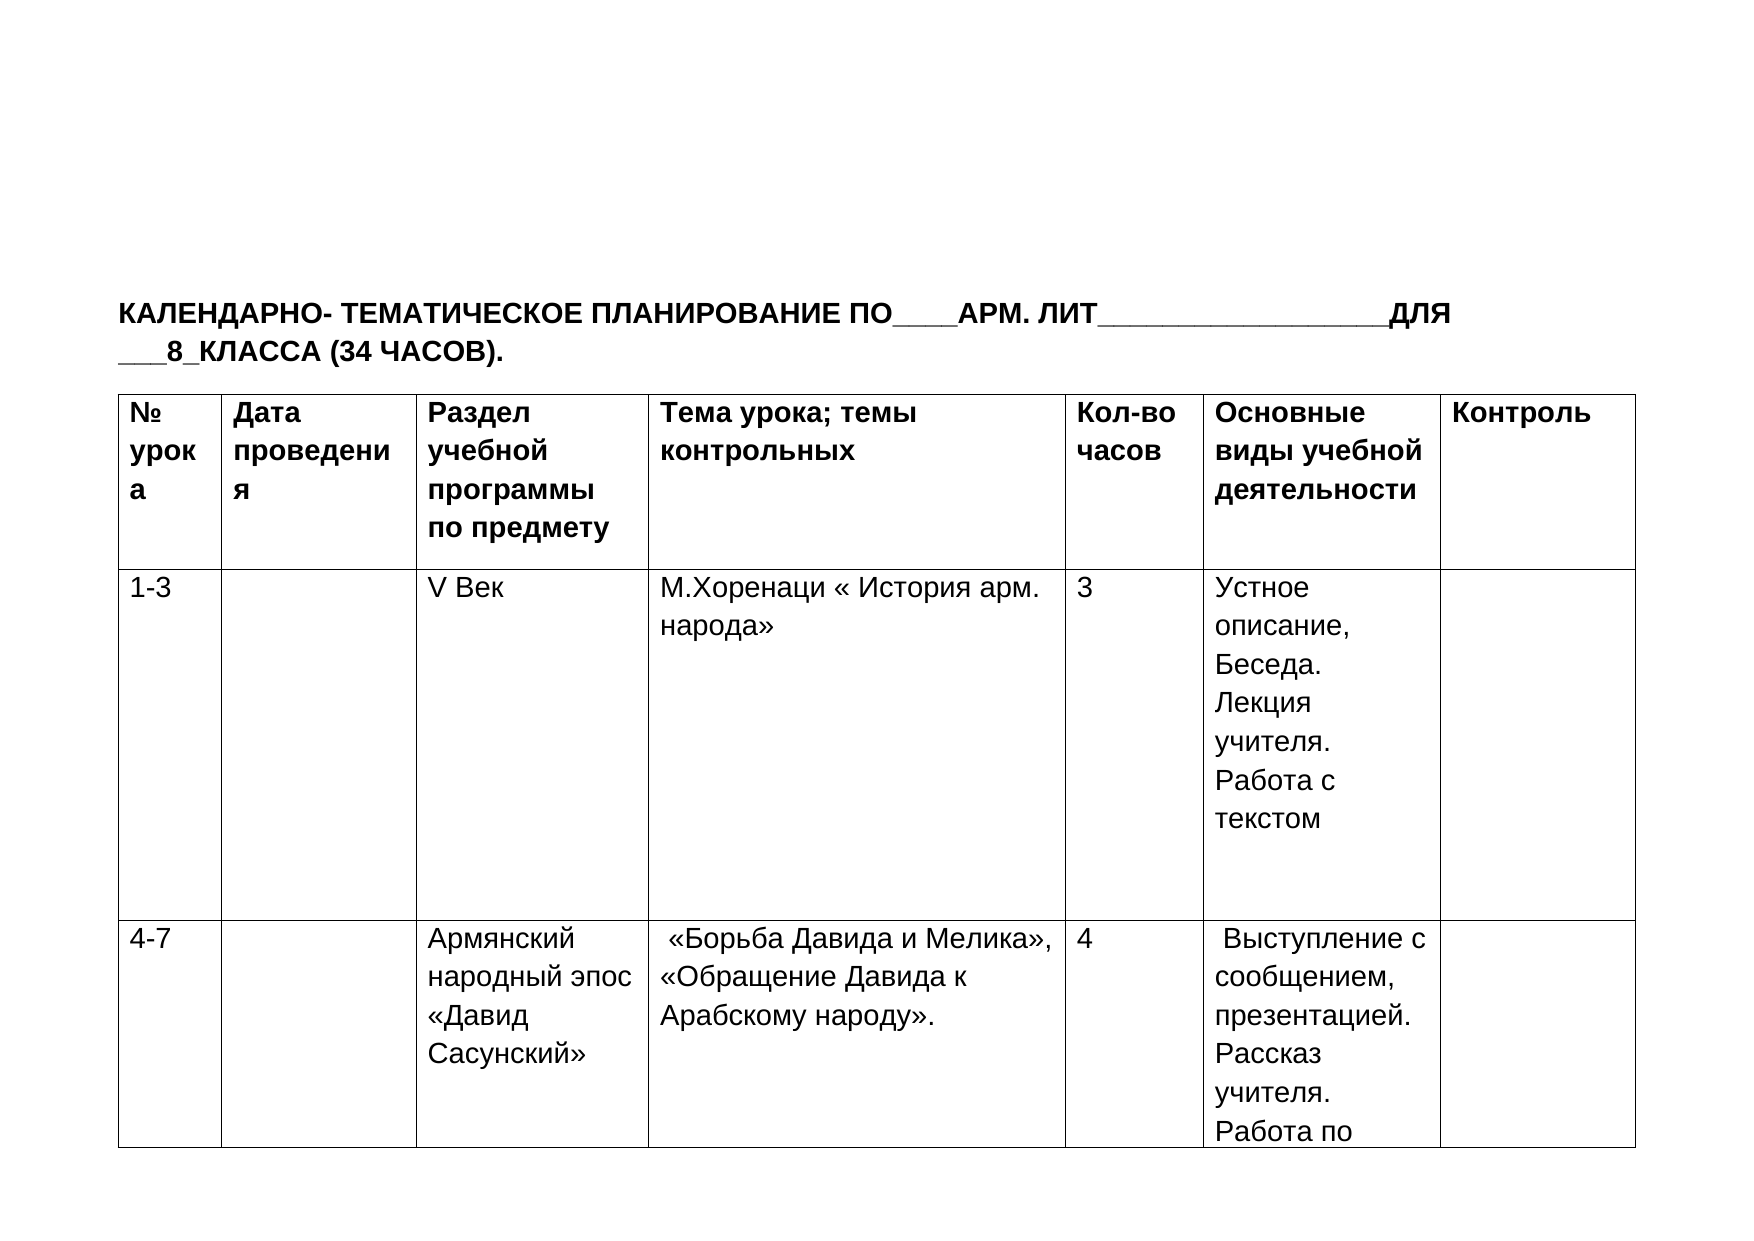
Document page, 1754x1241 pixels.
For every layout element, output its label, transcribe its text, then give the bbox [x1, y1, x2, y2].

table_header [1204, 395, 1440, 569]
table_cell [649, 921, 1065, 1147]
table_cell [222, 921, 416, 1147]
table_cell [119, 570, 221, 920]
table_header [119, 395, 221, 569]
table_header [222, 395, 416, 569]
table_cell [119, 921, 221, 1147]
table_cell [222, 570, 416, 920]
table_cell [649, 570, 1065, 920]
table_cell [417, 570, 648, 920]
text КАЛЕНДАРНО- ТЕМАТИЧЕСКОЕ ПЛАНИРОВАНИЕ ПО____АРМ. ЛИТ__________________ДЛЯ ___8_КЛАССА (34 ЧАСОВ). [118, 296, 1636, 368]
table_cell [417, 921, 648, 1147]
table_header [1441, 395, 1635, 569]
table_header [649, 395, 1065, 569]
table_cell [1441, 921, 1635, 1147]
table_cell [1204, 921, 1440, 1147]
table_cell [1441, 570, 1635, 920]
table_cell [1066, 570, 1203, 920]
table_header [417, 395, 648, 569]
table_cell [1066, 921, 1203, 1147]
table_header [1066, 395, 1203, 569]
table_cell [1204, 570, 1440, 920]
